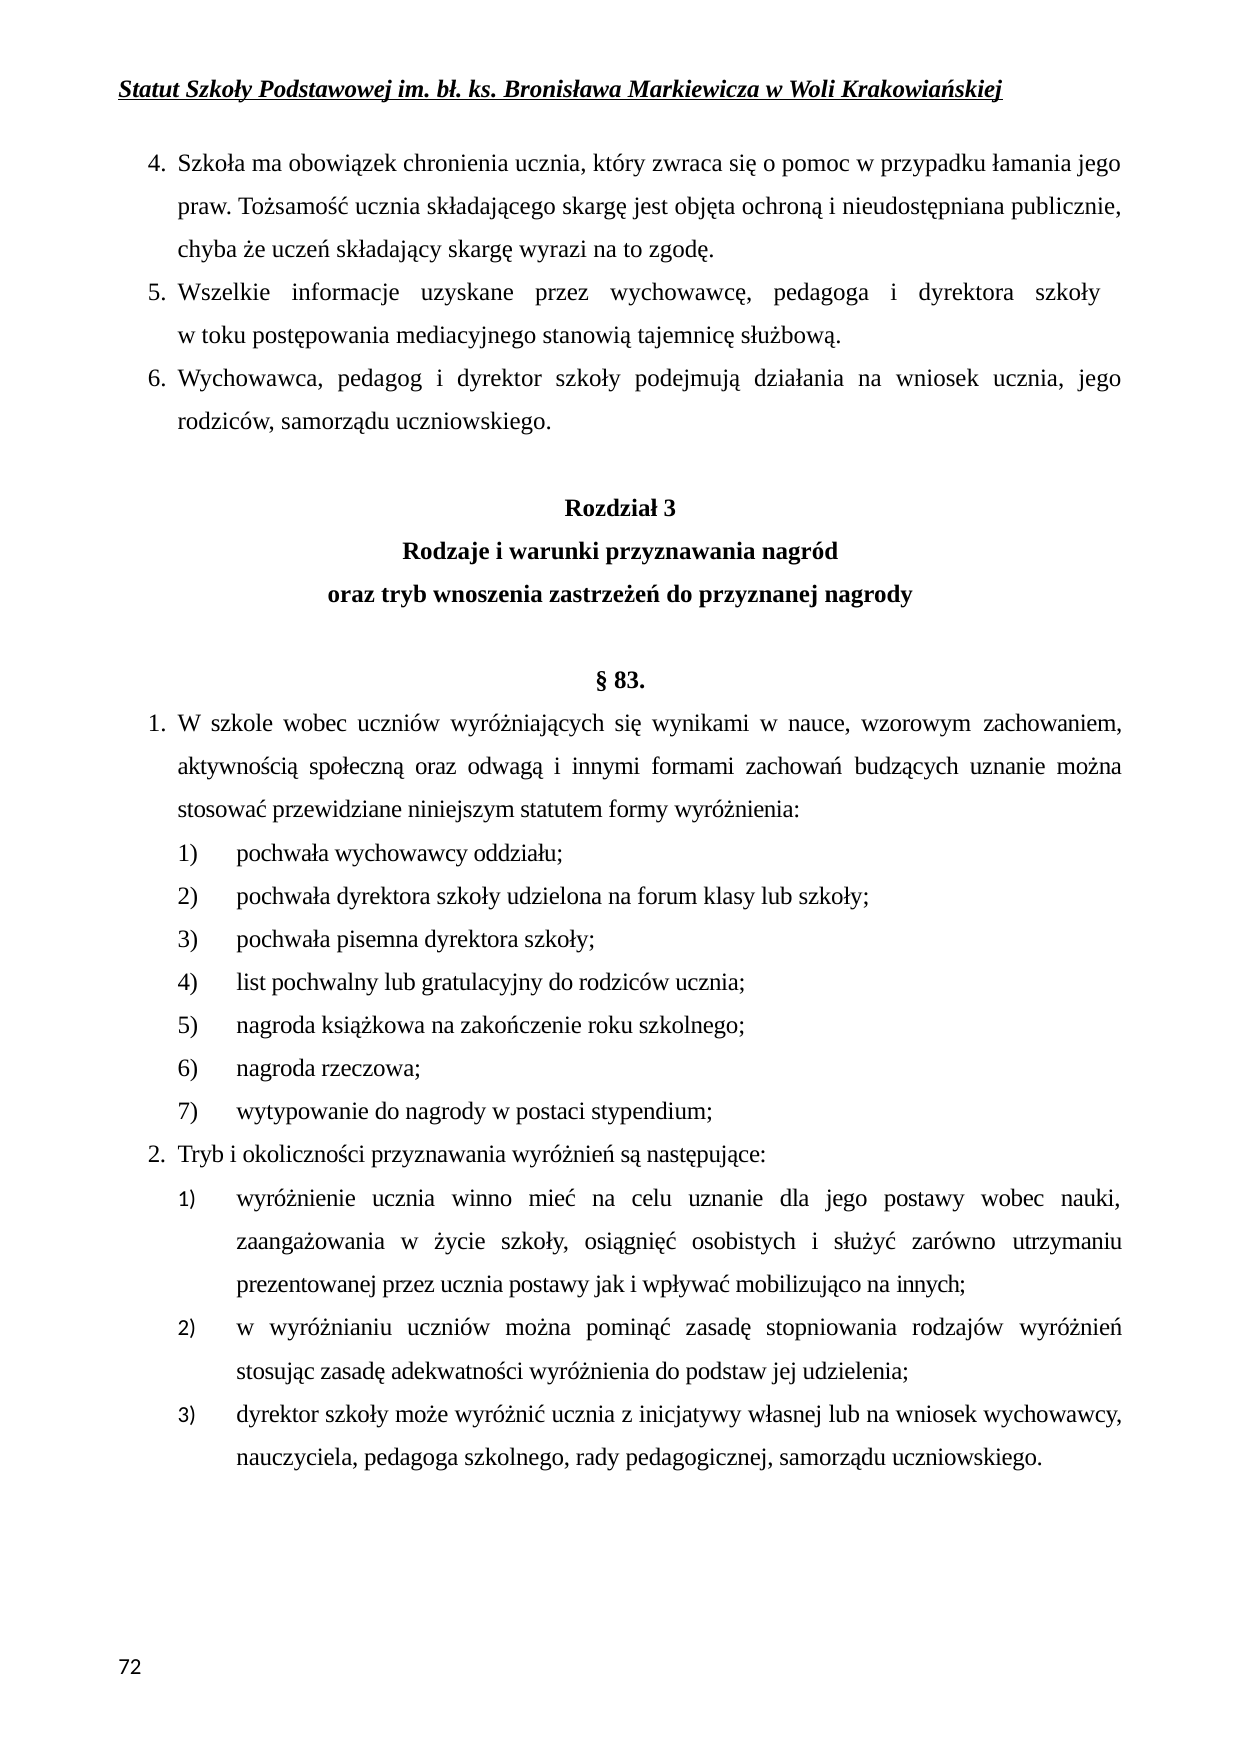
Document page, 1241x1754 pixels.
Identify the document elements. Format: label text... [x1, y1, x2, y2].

list dyrektor szkoły może wyróżnić ucznia z inicjatywy własnej lub na wniosek wychowawcy, nauczyciela, pedagoga szkolnego, rady pedagogicznej, samorządu uczniowskiego. [177, 1399, 1122, 1471]
text oraz tryb wnoszenia zastrzeżeń do przyznanej nagrody [118, 579, 1122, 608]
list pochwała pisemna dyrektora szkoły; [177, 924, 1122, 953]
list w wyróżnianiu uczniów można pominąć zasadę stopniowania rodzajów wyróżnień stosując zasadę adekwatności wyróżnienia do podstaw jej udzielenia; [177, 1312, 1122, 1384]
text § 83. [118, 665, 1122, 694]
list list pochwalny lub gratulacyjny do rodziców ucznia; [177, 967, 1122, 996]
list nagroda książkowa na zakończenie roku szkolnego; [177, 1010, 1122, 1039]
text Rodzaje i warunki przyznawania nagród [118, 536, 1122, 564]
list Tryb i okoliczności przyznawania wyróżnień są następujące: [148, 1139, 1122, 1168]
list wytypowanie do nagrody w postaci stypendium; [177, 1096, 1122, 1125]
list Szkoła ma obowiązek chronienia ucznia, który zwraca się o pomoc w przypadku łamania jego praw. Tożsamość ucznia składającego skargę jest objęta ochroną i nieudostępniana publicznie, chyba że uczeń składający skargę wyrazi na to zgodę. [148, 148, 1122, 263]
list Wychowawca, pedagog i dyrektor szkoły podejmują działania na wniosek ucznia, jego rodziców, samorządu uczniowskiego. [148, 363, 1122, 435]
text 1. W szkole wobec uczniów wyróżniających się wynikami w nauce, wzorowym zachowaniem, aktywnością społeczną oraz odwagą i innymi formami zachowań budzących uznanie można stosować przewidziane niniejszym statutem formy wyróżnienia: [148, 708, 1122, 823]
list wyróżnienie ucznia winno mieć na celu uznanie dla jego postawy wobec nauki, zaangażowania w życie szkoły, osiągnięć osobistych i służyć zarówno utrzymaniu prezentowanej przez ucznia postawy jak i wpływać mobilizująco na innych; [177, 1183, 1122, 1298]
list pochwała wychowawcy oddziału; [177, 838, 1122, 866]
text Rozdział 3 [118, 493, 1122, 521]
list Wszelkie informacje uzyskane przez wychowawcę, pedagoga i dyrektora szkoły w toku postępowania mediacyjnego stanowią tajemnicę służbową. [148, 277, 1122, 349]
list nagroda rzeczowa; [177, 1053, 1122, 1082]
list pochwała dyrektora szkoły udzielona na forum klasy lub szkoły; [177, 881, 1122, 909]
